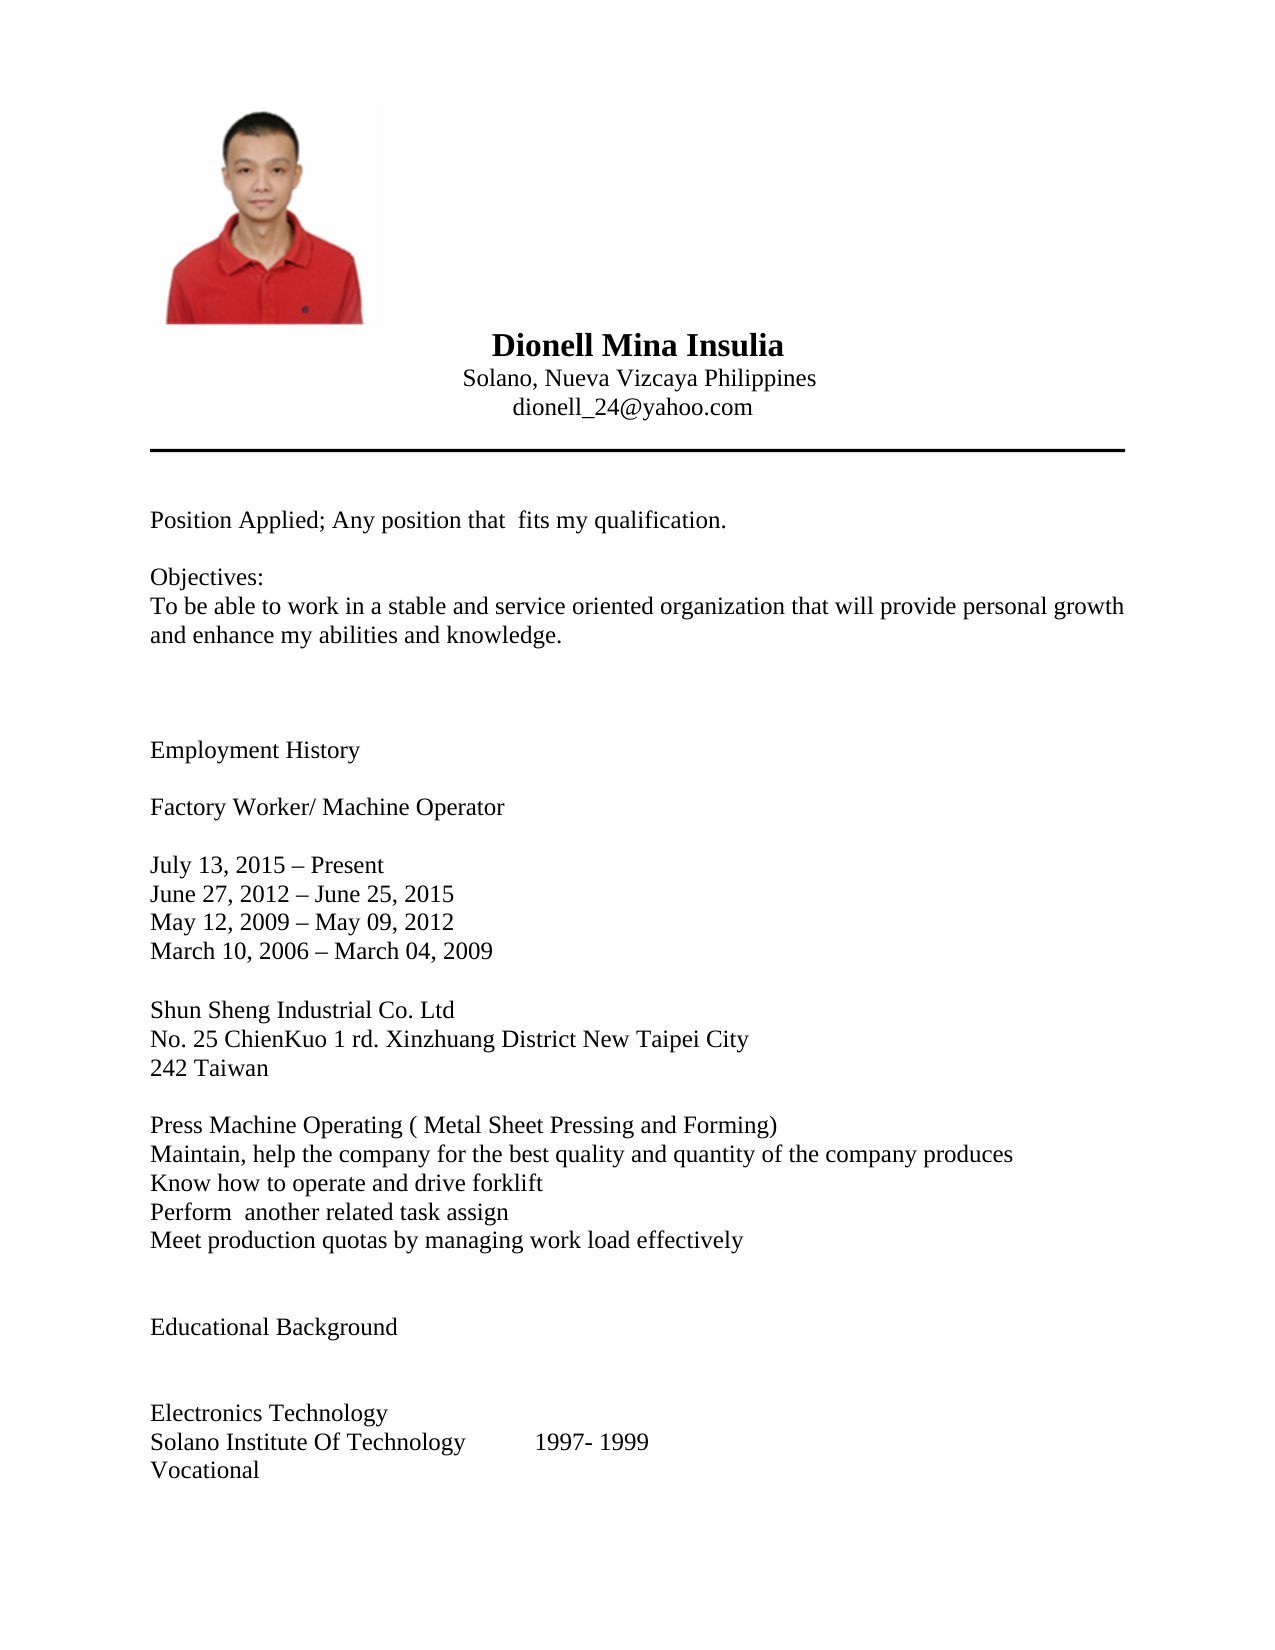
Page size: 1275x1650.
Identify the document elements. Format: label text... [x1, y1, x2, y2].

text Position Applied; Any position that fits my qualification. [150, 505, 1125, 534]
text No. 25 ChienKuo 1 rd. Xinzhuang District New Taipei City [150, 1024, 1125, 1053]
text Electronics Technology [150, 1398, 1125, 1427]
text Meet production quotas by managing work load effectively [150, 1226, 1125, 1254]
text Vocational [150, 1456, 1125, 1484]
text Educational Background [150, 1312, 1125, 1341]
text May 12, 2009 – May 09, 2012 [150, 907, 1125, 936]
text To be able to work in a stable and service oriented organization that will provide personal growth and enhance my abilities and knowledge. [150, 591, 1125, 649]
text June 27, 2012 – June 25, 2015 [150, 879, 1125, 907]
text Shun Sheng Industrial Co. Ltd [150, 996, 1125, 1024]
text Press Machine Operating ( Metal Sheet Pressing and Forming) [150, 1111, 1125, 1139]
text Solano, Nueva Vizcaya Philippines [150, 363, 1125, 392]
text 242 Taiwan [150, 1053, 1125, 1082]
picture [150, 103, 383, 326]
text Maintain, help the company for the best quality and quantity of the company produces [150, 1139, 1125, 1168]
text Solano Institute Of Technology 1997- 1999 [150, 1427, 1125, 1456]
text March 10, 2006 – March 04, 2009 [150, 936, 1125, 965]
text Dionell Mina Insulia [150, 325, 1125, 363]
text Objectives: [150, 562, 1125, 591]
text Perform another related task assign [150, 1197, 1125, 1226]
text Employment History [150, 735, 1125, 764]
text Know how to operate and drive forklift [150, 1168, 1125, 1197]
text dionell_24@yahoo.com [150, 392, 1125, 421]
text Factory Worker/ Machine Operator [150, 792, 1125, 821]
text July 13, 2015 – Present [150, 850, 1125, 879]
